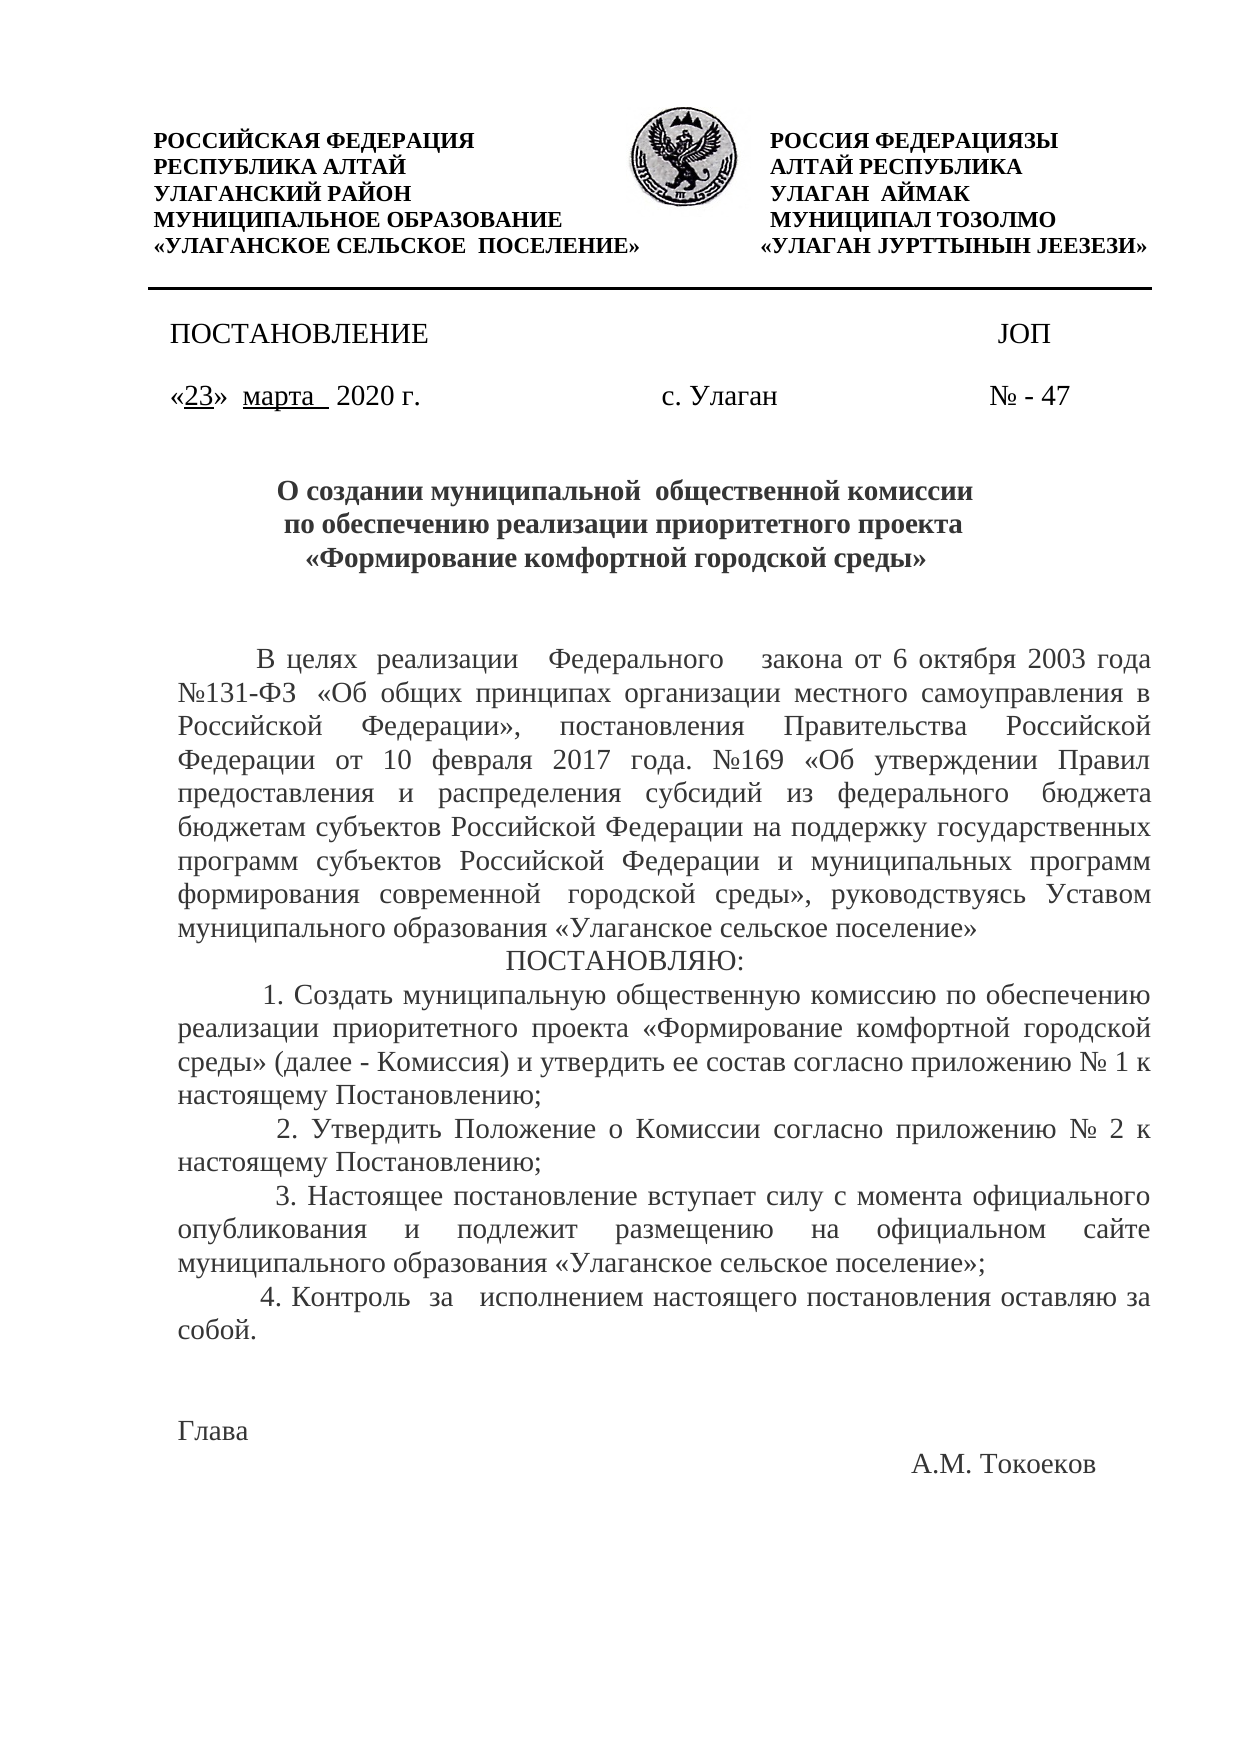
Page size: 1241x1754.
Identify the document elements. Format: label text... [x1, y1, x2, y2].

text «УЛАГАНСКОЕ СЕЛЬСКОЕ ПОСЕЛЕНИЕ» «УЛАГАН JУРТТЫНЫН JЕЕЗЕЗИ» [148, 232, 1152, 259]
subtitle «Формирование комфортной городской среды» [177, 540, 1152, 573]
text А.М. Токоеков [177, 1446, 1152, 1480]
subtitle О создании муниципальной общественной комиссии [177, 473, 1152, 506]
text РЕСПУБЛИКА АЛТАЙ АЛТАЙ РЕСПУБЛИКА [752, 153, 1152, 179]
subtitle по обеспечению реализации приоритетного проекта [177, 506, 1152, 540]
text 1. Создать муниципальную общественную комиссию по обеспечению реализации приоритетного проекта «Формирование комфортной городской среды» (далее - Комиссия) и утвердить ее состав согласно приложению № 1 к настоящему Постановлению; [177, 977, 1152, 1111]
text ПОСТАНОВЛЕНИЕ JОП [148, 317, 1152, 350]
text ПОСТАНОВЛЯЮ: [177, 943, 1152, 977]
text 2. Утвердить Положение о Комиссии согласно приложению № 2 к настоящему Постановлению; [177, 1111, 1152, 1178]
text РЕСПУБЛИКА АЛТАЙ АЛТАЙ РЕСПУБЛИКА [148, 153, 625, 179]
text В целях реализации Федерального закона от 6 октября 2003 года №131-ФЗ «Об общих принципах организации местного самоуправления в Российской Федерации», постановления Правительства Российской Федерации от 10 февраля 2017 года. №169 «Об утверждении Правил предоставления и распределения субсидий из федерального бюджета бюджетам субъектов Российской Федерации на поддержку государственных программ субъектов Российской Федерации и муниципальных программ формирования современной городской среды», руководствуясь Уставом муниципального образования «Улаганское сельское поселение» [177, 641, 1152, 943]
text РОССИЙСКАЯ ФЕДЕРАЦИЯ РОССИЯ ФЕДЕРАЦИЯЗЫ [148, 127, 625, 153]
picture [625, 107, 752, 217]
text РОССИЙСКАЯ ФЕДЕРАЦИЯ РОССИЯ ФЕДЕРАЦИЯЗЫ [752, 127, 1152, 153]
text 3. Настоящее постановление вступает силу с момента официального опубликования и подлежит размещению на официальном сайте муниципального образования «Улаганское сельское поселение»; [177, 1178, 1152, 1279]
text Глава [177, 1413, 1152, 1446]
text УЛАГАНСКИЙ РАЙОН УЛАГАН АЙМАК [148, 179, 625, 206]
text 4. Контроль за исполнением настоящего постановления оставляю за собой. [177, 1279, 1152, 1346]
text МУНИЦИПАЛЬНОЕ ОБРАЗОВАНИЕ МУНИЦИПАЛ ТОЗОЛМО [148, 206, 1152, 232]
text «23» марта 2020 г. с. Улаган № - 47 [148, 378, 1152, 412]
text УЛАГАНСКИЙ РАЙОН УЛАГАН АЙМАК [752, 179, 1152, 206]
